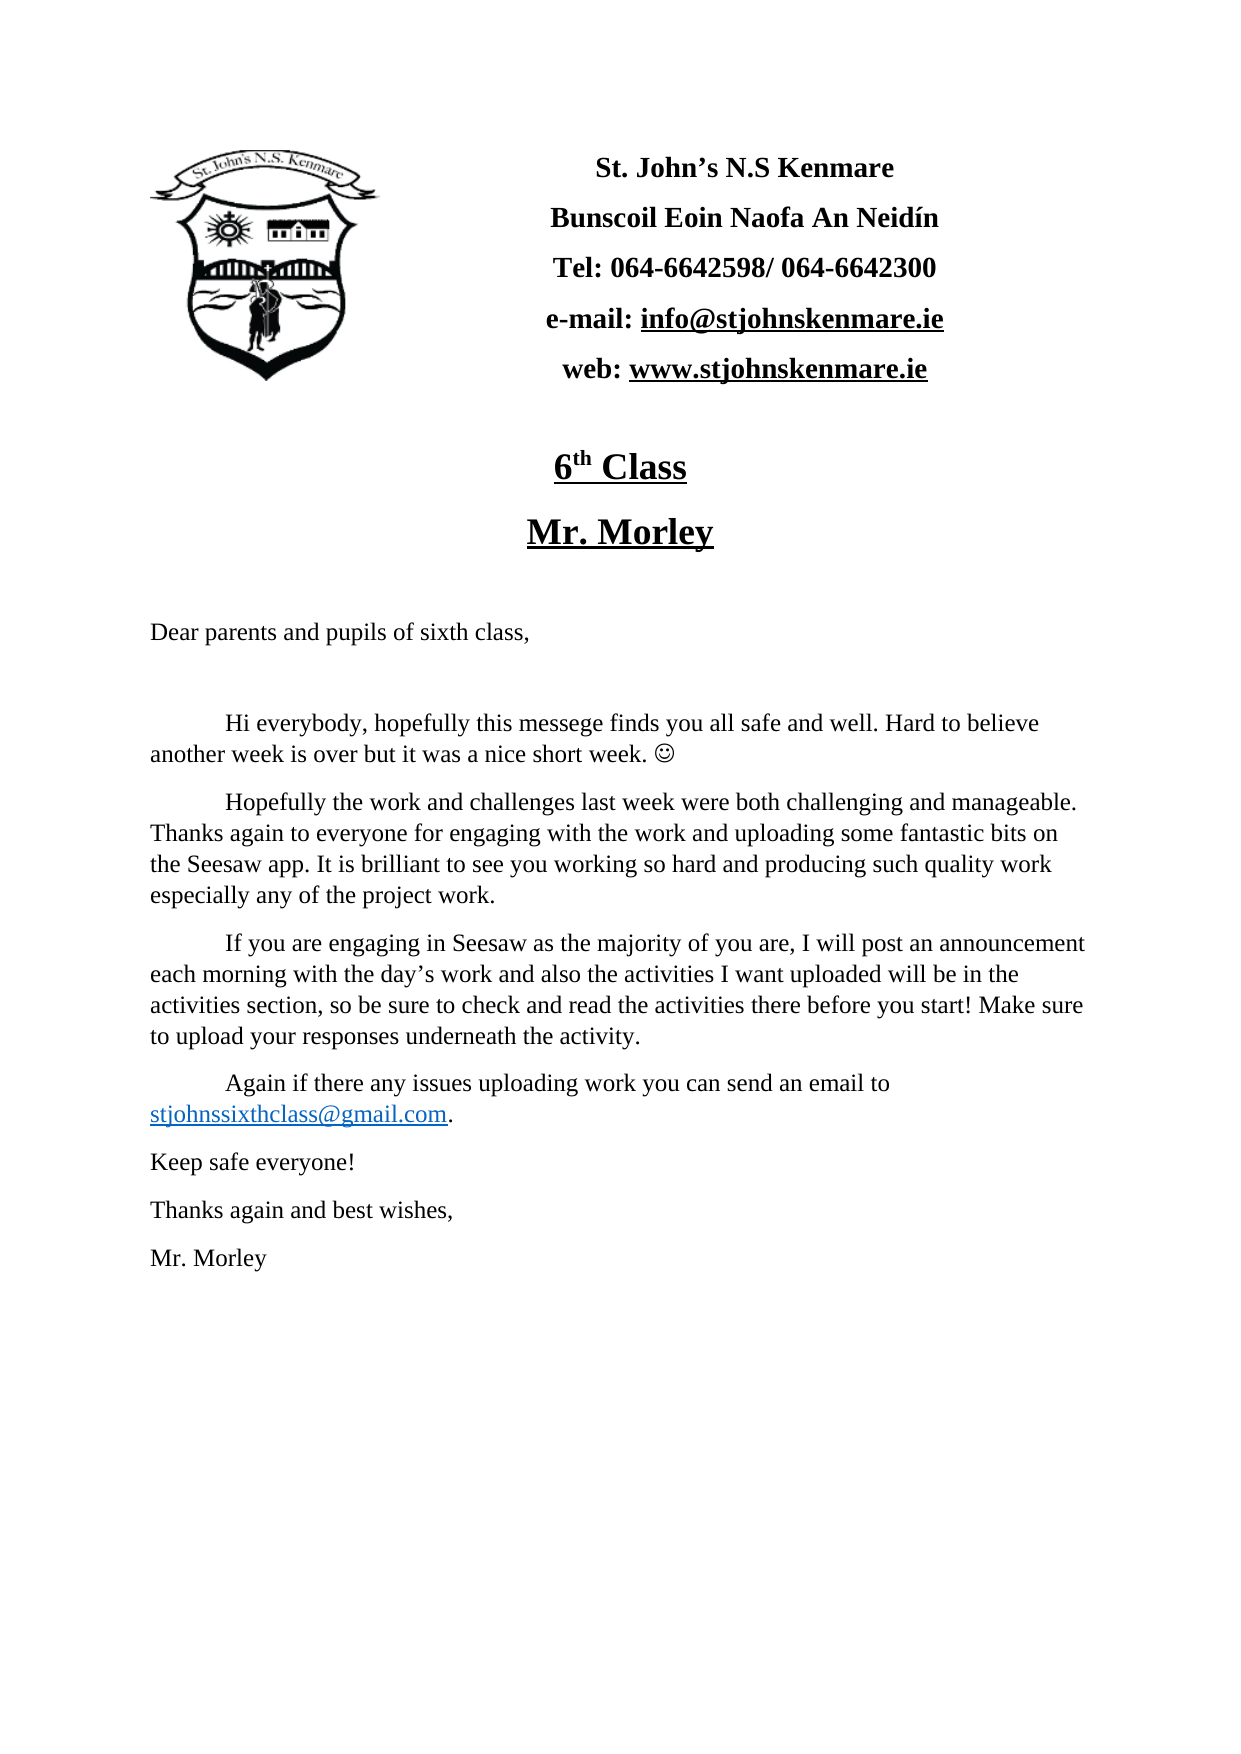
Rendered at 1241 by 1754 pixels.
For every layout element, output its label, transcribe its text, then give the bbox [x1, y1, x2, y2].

text If you are engaging in Seesaw as the majority of you are, I will post an announcement each morning with the day’s work and also the activities I want uploaded will be in the activities section, so be sure to check and read the activities there before you start! Make sure to upload your responses underneath the activity. [150, 928, 1090, 1049]
text Bunscoil Eoin Naofa An Neidín [381, 200, 1090, 234]
text Mr. Morley [150, 509, 1090, 552]
text Again if there any issues uploading work you can send an email to stjohnssixthclass@gmail.com. [150, 1068, 1090, 1128]
text Tel: 064-6642598/ 064-6642300 [381, 251, 1090, 284]
text Dear parents and pupils of sixth class, [150, 617, 1090, 646]
text Hopefully the work and challenges last week were both challenging and manageable. Thanks again to everyone for engaging with the work and uploading some fantastic bits on the Seesaw app. It is brilliant to see you working so hard and producing such quality work especially any of the project work. [150, 787, 1090, 909]
text web: www.stjohnskenmare.ie [150, 351, 1090, 385]
text 6th Class [150, 445, 1090, 488]
text e-mail: info@stjohnskenmare.ie [381, 301, 1090, 334]
text Hi everybody, hopefully this messege finds you all safe and well. Hard to believe another week is over but it was a nice short week. [150, 708, 1090, 768]
text Keep safe everyone! [150, 1147, 1090, 1176]
text Mr. Morley [150, 1243, 1090, 1271]
text St. John’s N.S Kenmare [381, 150, 1090, 183]
text Thanks again and best wishes, [150, 1195, 1090, 1224]
picture [150, 150, 381, 381]
